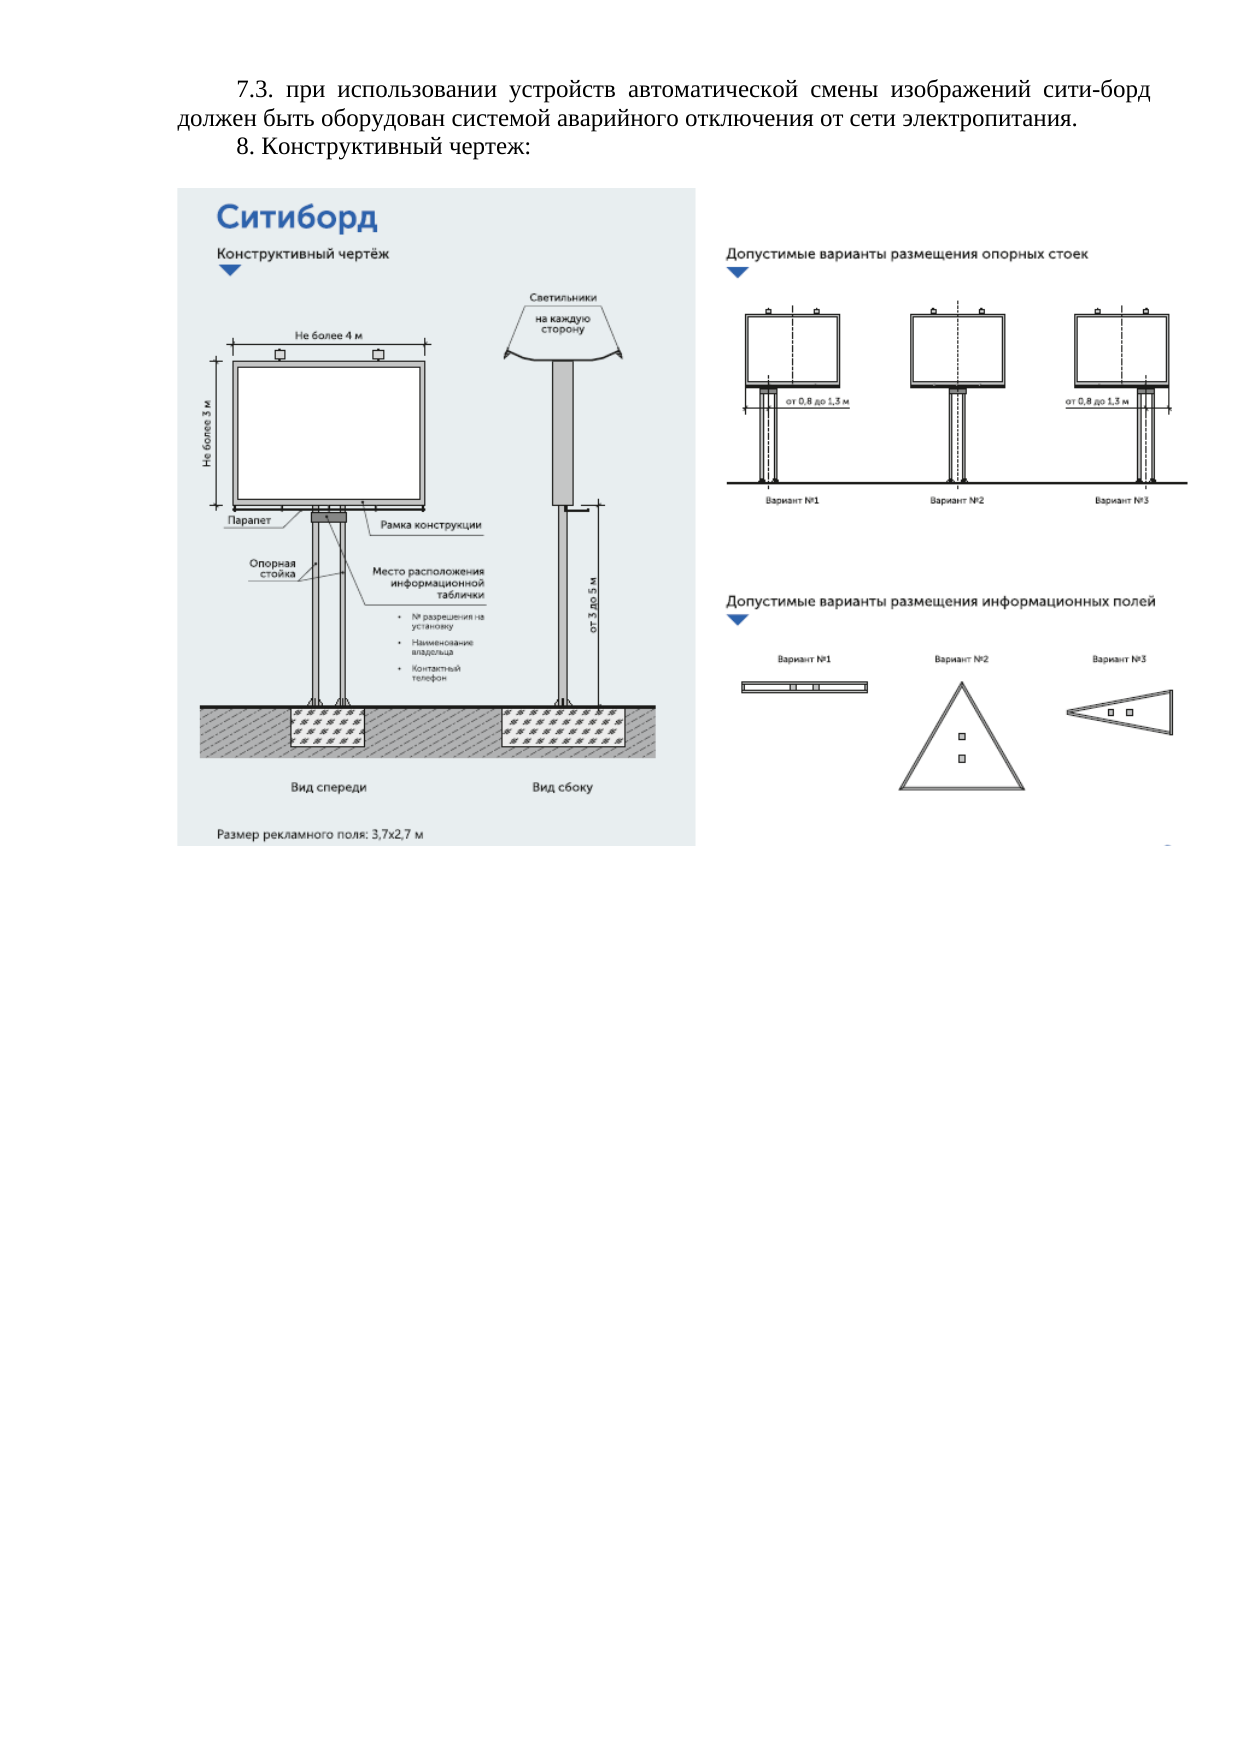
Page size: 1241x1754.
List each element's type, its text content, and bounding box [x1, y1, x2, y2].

text 7.3. при использовании устройств автоматической смены изображений сити-борд должен быть оборудован системой аварийного отключения от сети электропитания. [177, 74, 1152, 131]
text 8. Конструктивный чертеж: [177, 131, 1152, 160]
